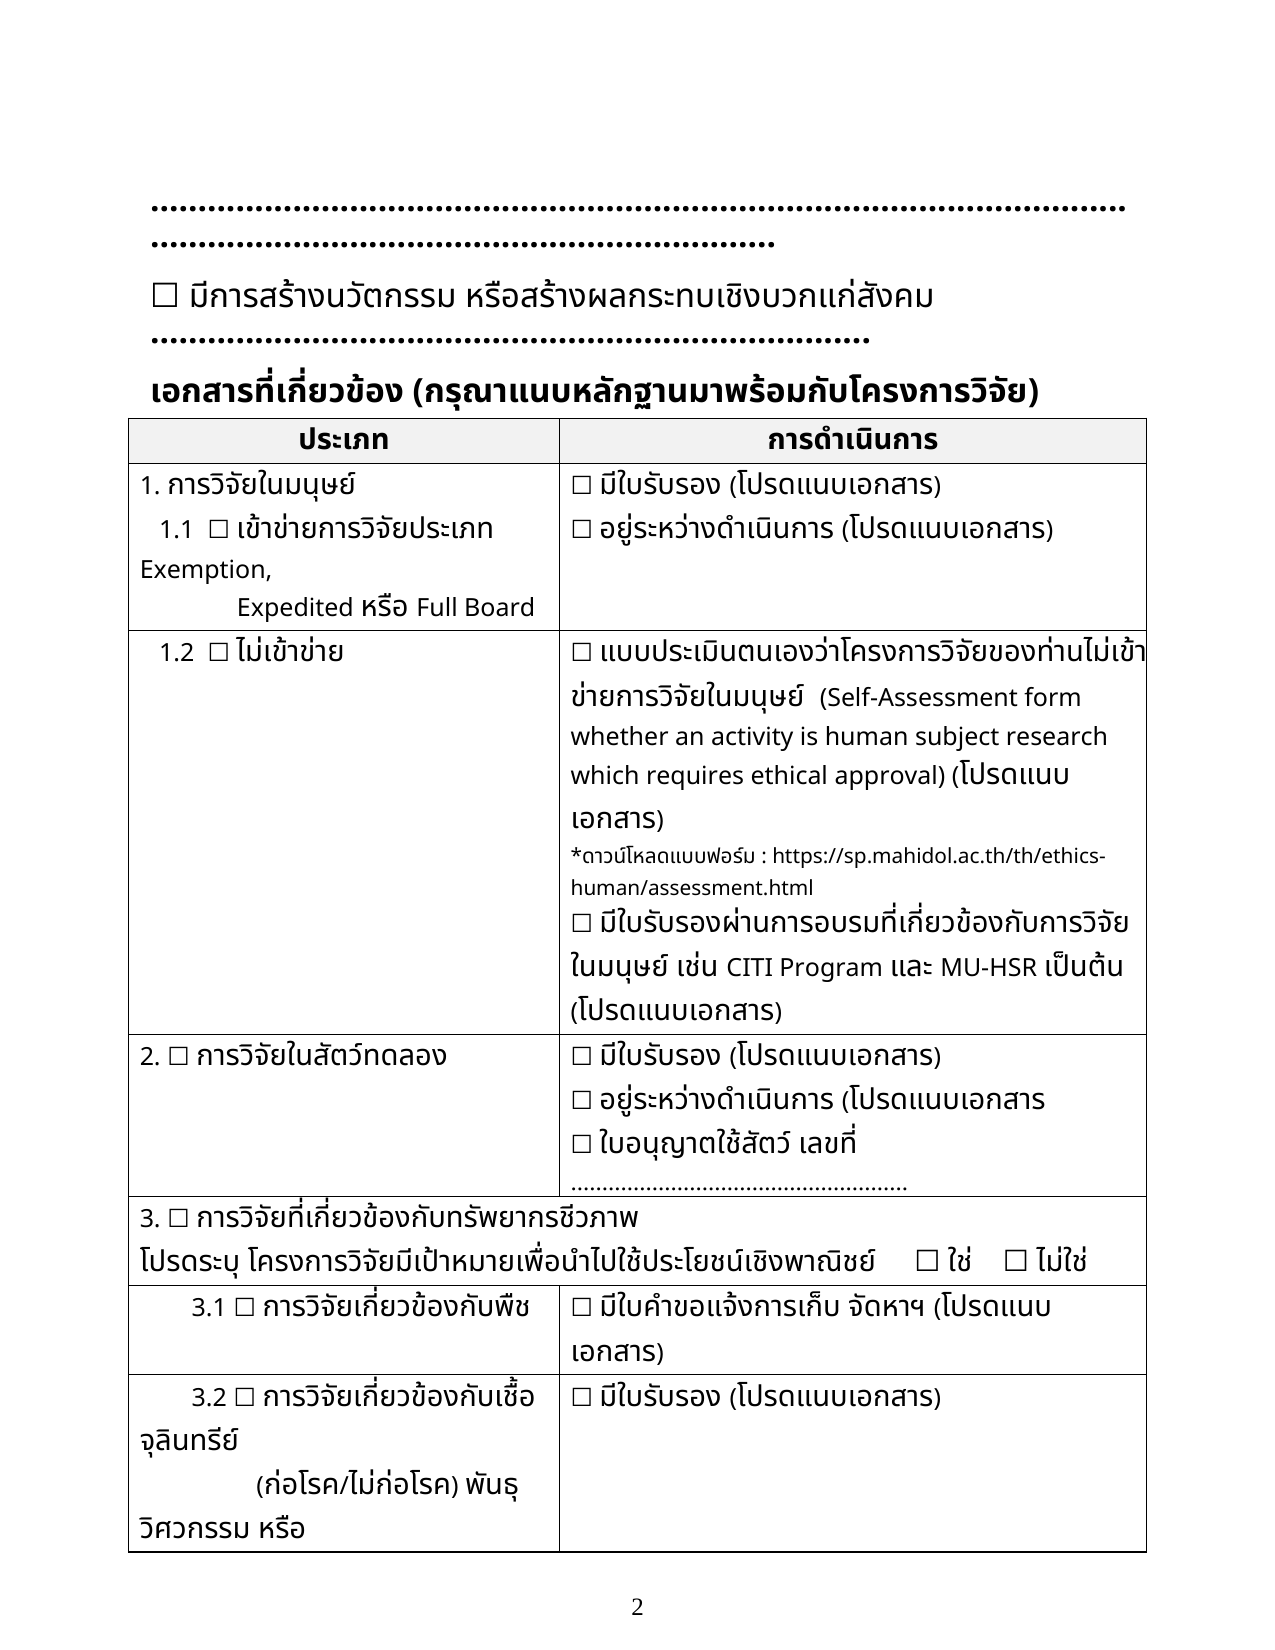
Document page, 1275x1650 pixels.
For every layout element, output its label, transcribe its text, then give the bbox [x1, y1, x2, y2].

table_cell แบบประเมินตนเองว่าโครงการวิจัยของท่านไม่เข้าข่ายการวิจัยในมนุษย์ (Self-Assessment form whether an activity is human subject research which requires ethical approval) (โปรดแนบเอกสาร) *ดาวน์โหลดแบบฟอร์ม : https://sp.mahidol.ac.th/th/ethics-human/assessment.html มีใบรับรองผ่านการอบรมที่เกี่ยวข้องกับการวิจัยในมนุษย์ เช่น CITI Program และ MU-HSR เป็นต้น (โปรดแนบเอกสาร) [560, 631, 1146, 1033]
table_cell มีใบรับรอง (โปรดแนบเอกสาร) อยู่ระหว่างดำเนินการ (โปรดแนบเอกสาร ใบอนุญาตใช้สัตว์ เลขที่ [560, 1035, 1146, 1196]
table_cell มีใบคำขอแจ้งการเก็บ จัดหาฯ (โปรดแนบเอกสาร) [560, 1286, 1146, 1374]
table_cell 3.1 การวิจัยเกี่ยวข้องกับพืช [129, 1286, 559, 1374]
text เอกสารที่เกี่ยวข้อง (กรุณาแนบหลักฐานมาพร้อมกับโครงการวิจัย) [150, 367, 1125, 417]
table_cell มีใบรับรอง (โปรดแนบเอกสาร) อยู่ระหว่างดำเนินการ (โปรดแนบเอกสาร) [560, 464, 1146, 630]
table_cell 1. การวิจัยในมนุษย์ 1.1 เข้าข่ายการวิจัยประเภท Exemption, Expedited หรือ Full Board [129, 464, 559, 630]
table_cell 2. การวิจัยในสัตว์ทดลอง [129, 1035, 559, 1196]
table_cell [129, 1375, 559, 1551]
table_cell 1.2 ไม่เข้าข่าย [129, 631, 559, 1033]
table_cell 3. การวิจัยที่เกี่ยวข้องกับทรัพยากรชีวภาพ โปรดระบุ โครงการวิจัยมีเป้าหมายเพื่อนำไปใช้ประโยชน์เชิงพาณิชย์ ใช่ ไม่ใช่ [129, 1197, 1146, 1285]
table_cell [560, 1375, 1146, 1551]
table_header การดำเนินการ [560, 419, 1146, 463]
table_header ประเภท [129, 419, 559, 463]
text มีการสร้างนวัตกรรม หรือสร้างผลกระทบเชิงบวกแก่สังคม [150, 279, 1131, 350]
